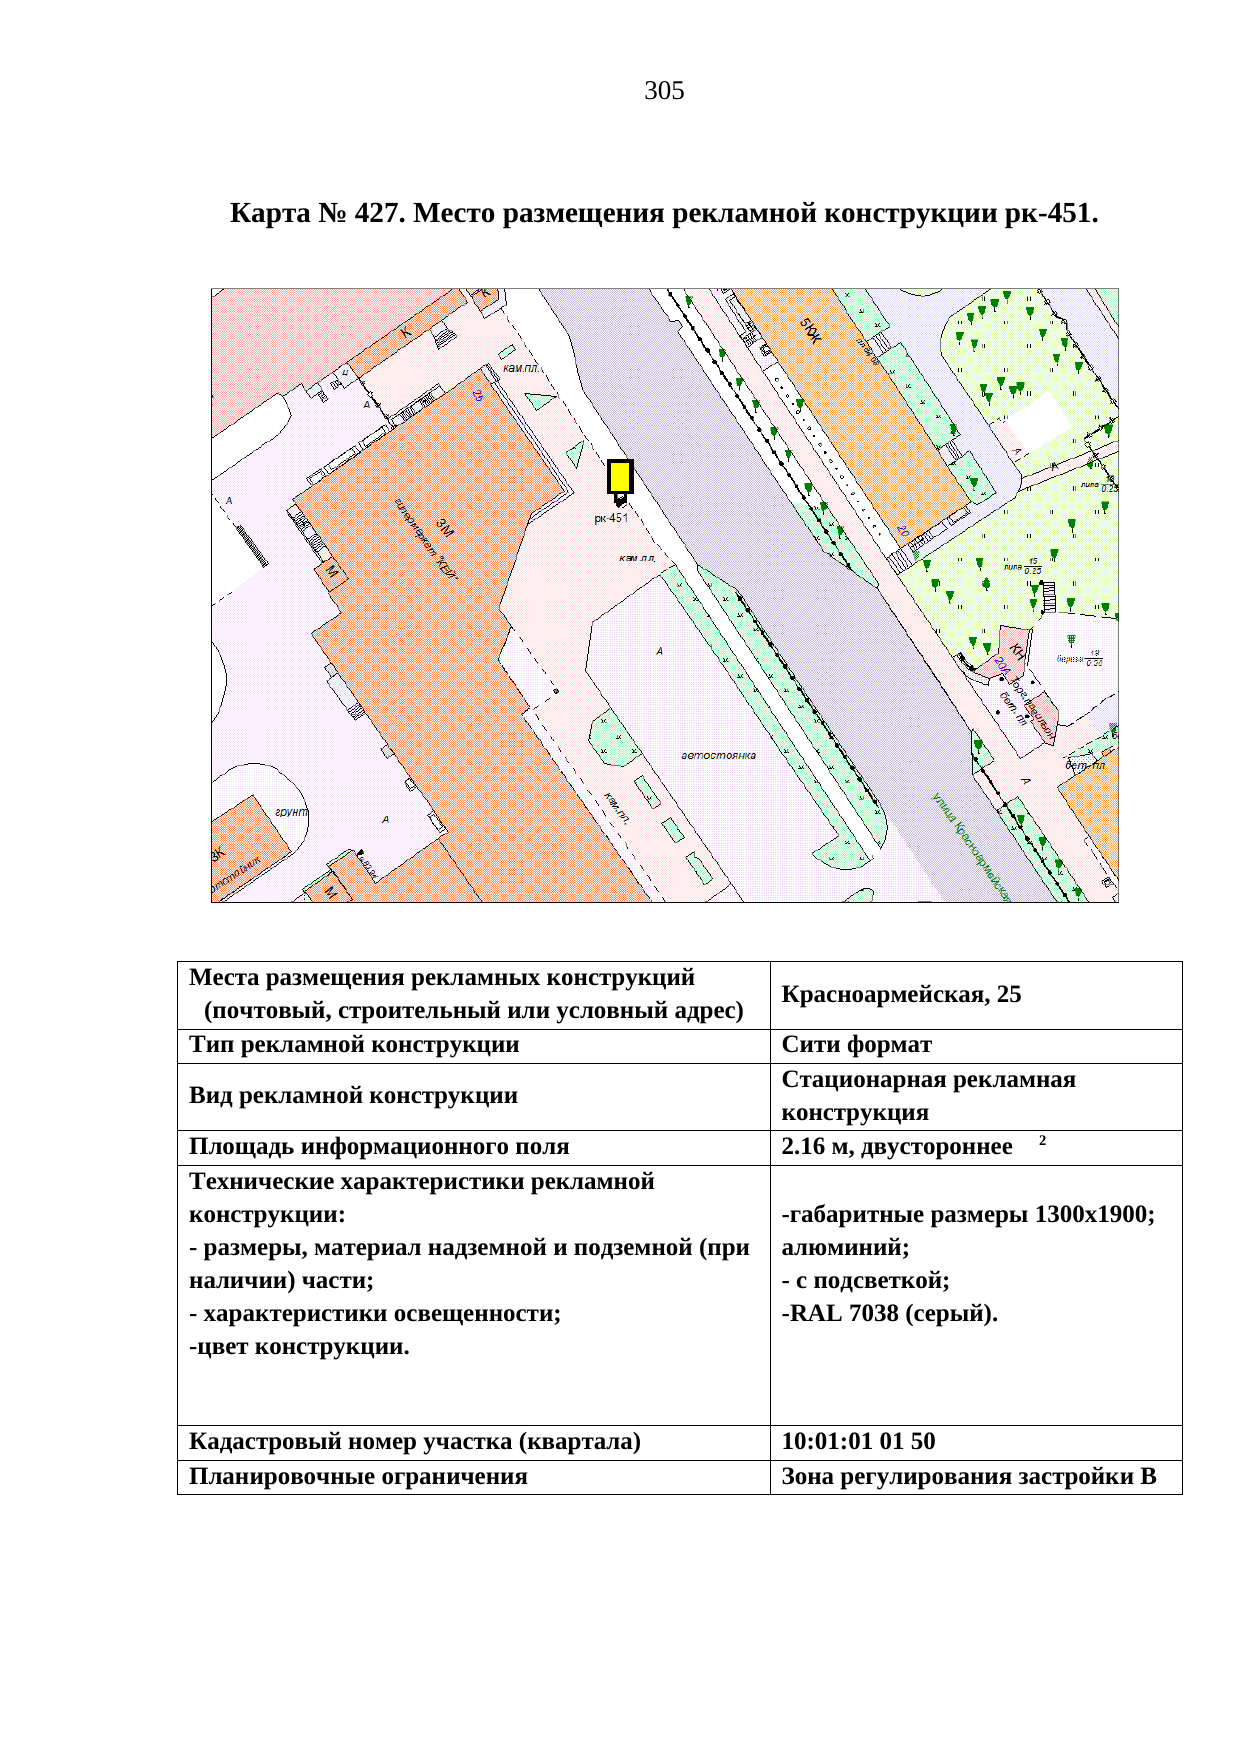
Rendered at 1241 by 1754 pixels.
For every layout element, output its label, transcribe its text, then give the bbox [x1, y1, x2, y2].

picture [177, 255, 1152, 936]
table_cell Сити формат [771, 1030, 1182, 1063]
table_cell Технические характеристики рекламной конструкции: - размеры, материал надземной и подземной (при наличии) части; - характеристики освещенности; -цвет конструкции. [178, 1166, 770, 1425]
table_cell -габаритные размеры 1300х1900; алюминий; - с подсветкой; -RAL 7038 (серый). [771, 1166, 1182, 1425]
table_cell 10:01:01 01 50 [771, 1426, 1182, 1460]
table_cell Площадь информационного поля [178, 1131, 770, 1165]
table_header Места размещения рекламных конструкций (почтовый, строительный или условный адрес) [178, 962, 770, 1028]
text Карта № 427. Место размещения рекламной конструкции рк-451. [177, 196, 1152, 229]
table_cell Стационарная рекламная конструкция [771, 1064, 1182, 1130]
table_cell Планировочные ограничения [178, 1461, 770, 1494]
table_cell 2.16 м, двустороннее 2 [771, 1131, 1182, 1165]
table_header Красноармейская, 25 [771, 962, 1182, 1028]
table_cell Вид рекламной конструкции [178, 1064, 770, 1130]
table_cell Зона регулирования застройки В [771, 1461, 1182, 1494]
table_cell Кадастровый номер участка (квартала) [178, 1426, 770, 1460]
table_cell Тип рекламной конструкции [178, 1030, 770, 1063]
